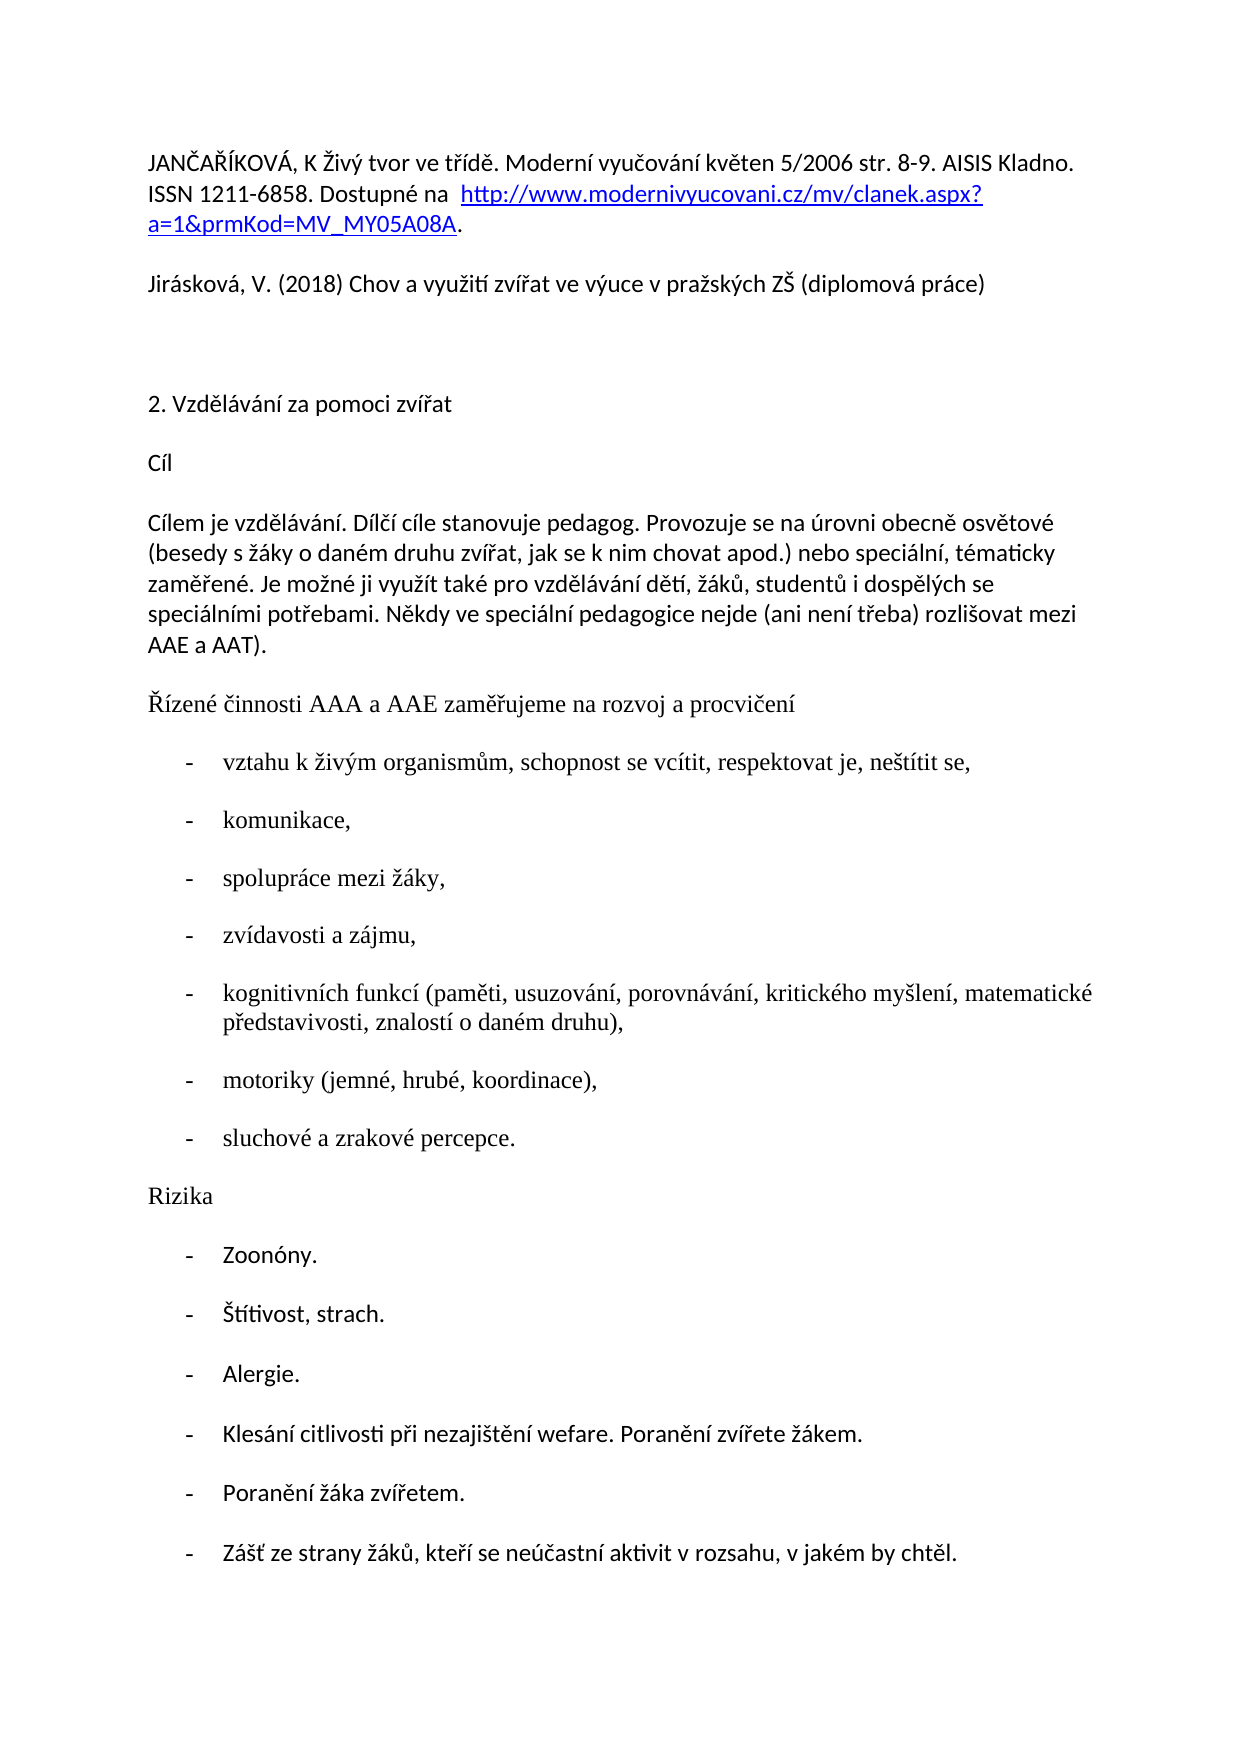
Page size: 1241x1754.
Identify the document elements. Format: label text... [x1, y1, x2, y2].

list spolupráce mezi žáky, [185, 863, 1093, 891]
text Jirásková, V. (2018) Chov a využití zvířat ve výuce v pražských ZŠ (diplomová práce) [148, 268, 1093, 299]
text 2. Vzdělávání za pomoci zvířat [148, 388, 1093, 418]
text JANČAŘÍKOVÁ, K Živý tvor ve třídě. Moderní vyučování květen 5/2006 str. 8-9. AISIS Kladno. ISSN 1211-6858. Dostupné na http://www.modernivyucovani.cz/mv/clanek.aspx?a=1&prmKod=MV_MY05A08A. [148, 148, 1093, 239]
list kognitivních funkcí (paměti, usuzování, porovnávání, kritického myšlení, matematické představivosti, znalostí o daném druhu), [185, 978, 1093, 1036]
list Poranění žáka zvířetem. [185, 1478, 1093, 1508]
list Klesání citlivosti při nezajištění wefare. Poranění zvířete žákem. [185, 1418, 1093, 1448]
list Alergie. [185, 1358, 1093, 1389]
text Cílem je vzdělávání. Dílčí cíle stanovuje pedagog. Provozuje se na úrovni obecně osvětové (besedy s žáky o daném druhu zvířat, jak se k nim chovat apod.) nebo speciální, tématicky zaměřené. Je možné ji využít také pro vzdělávání dětí, žáků, studentů i dospělých se speciálními potřebami. Někdy ve speciální pedagogice nejde (ani není třeba) rozlišovat mezi AAE a AAT). [148, 507, 1093, 660]
list vztahu k živým organismům, schopnost se vcítit, respektovat je, neštítit se, [185, 747, 1093, 776]
list zvídavosti a zájmu, [185, 921, 1093, 949]
list sluchové a zrakové percepce. [185, 1123, 1093, 1152]
list Zášť ze strany žáků, kteří se neúčastní aktivit v rozsahu, v jakém by chtěl. [185, 1537, 1093, 1568]
text Rizika [148, 1181, 1093, 1210]
list komunikace, [185, 805, 1093, 833]
list Zoonóny. [185, 1239, 1093, 1269]
text Cíl [148, 447, 1093, 478]
list Štítivost, strach. [185, 1298, 1093, 1329]
text Řízené činnosti AAA a AAE zaměřujeme na rozvoj a procvičení [148, 689, 1093, 718]
list motoriky (jemné, hrubé, koordinace), [185, 1065, 1093, 1094]
